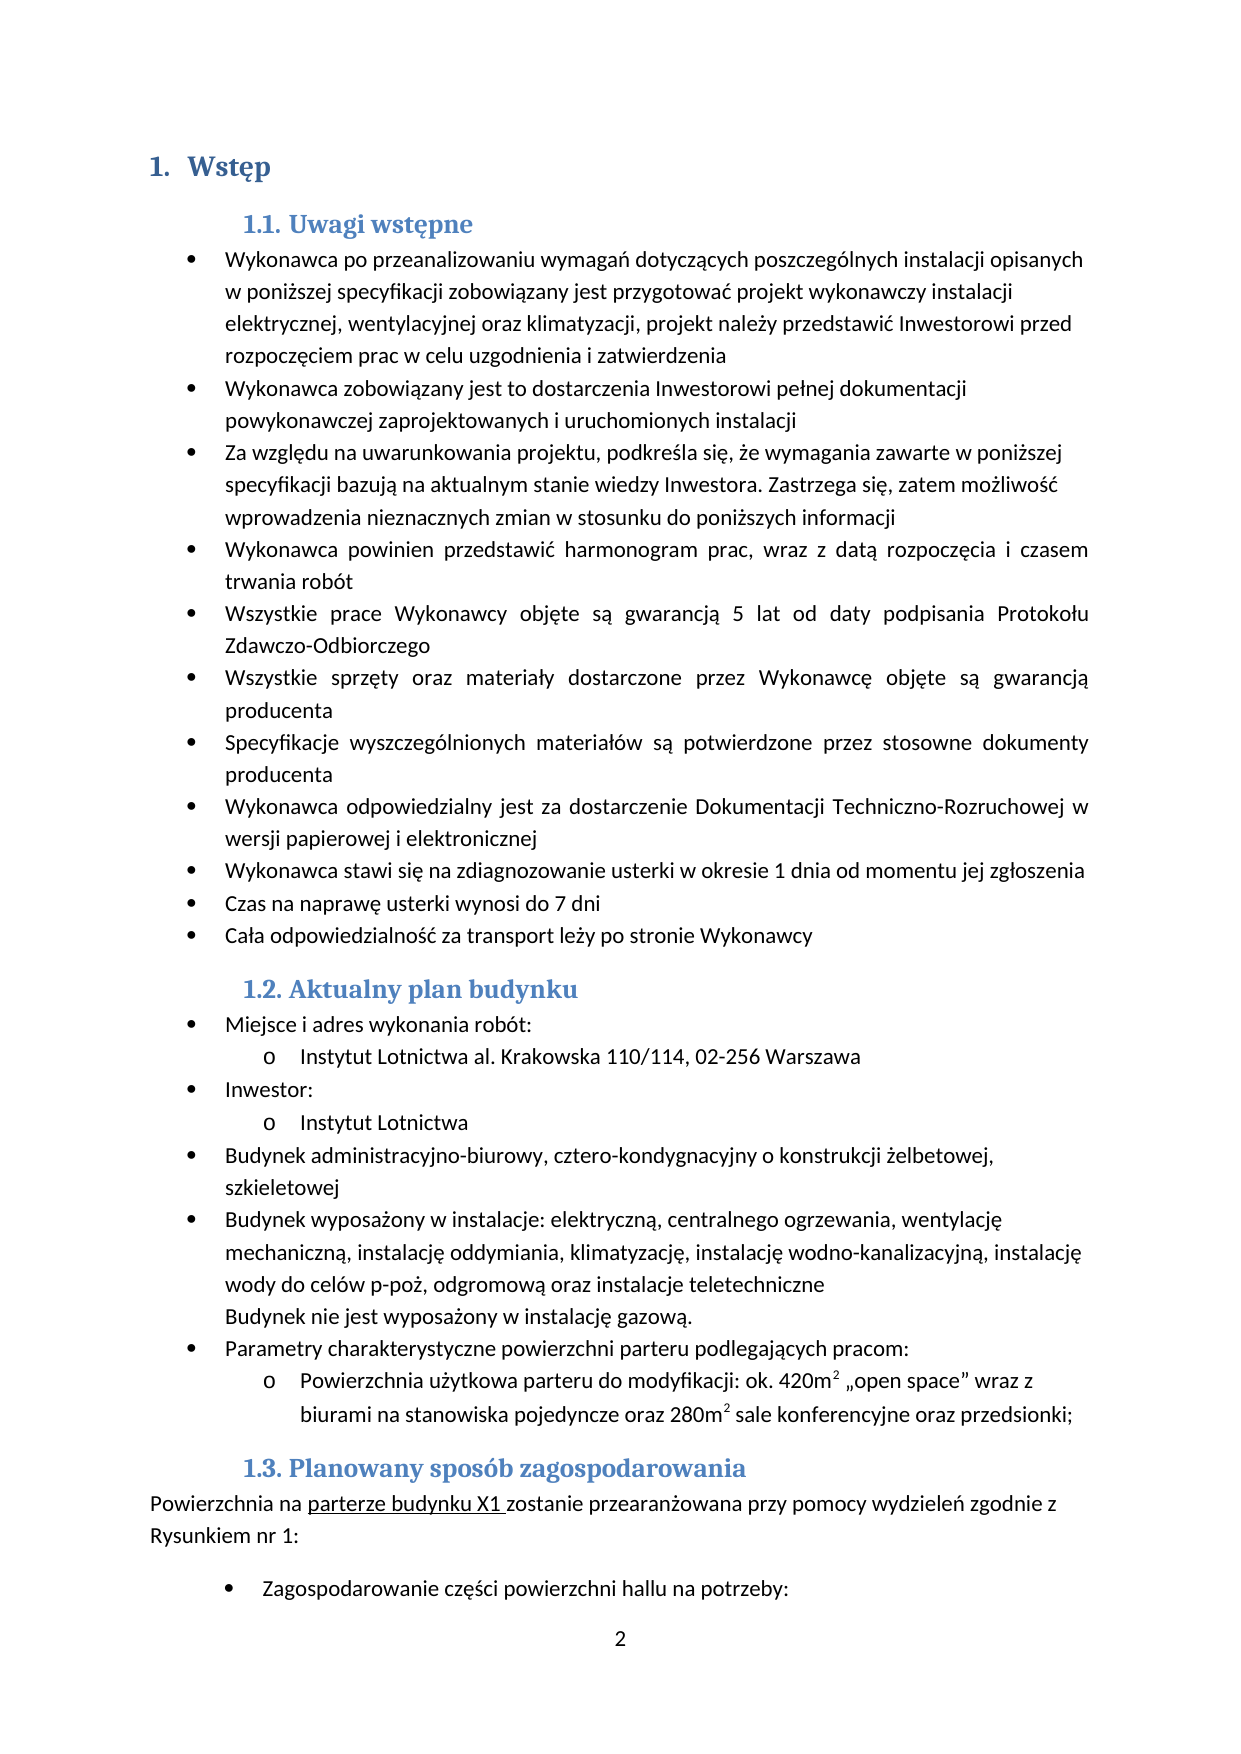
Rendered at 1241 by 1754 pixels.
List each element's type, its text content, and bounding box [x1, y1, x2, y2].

list Powierzchnia użytkowa parteru do modyfikacji: ok. 420m2 „open space” wraz z biurami na stanowiska pojedyncze oraz 280m2 sale konferencyjne oraz przedsionki; [262, 1367, 1090, 1428]
list Czas na naprawę usterki wynosi do 7 dni [187, 889, 1090, 917]
list Budynek administracyjno-biurowy, cztero-kondygnacyjny o konstrukcji żelbetowej, szkieletowej [187, 1141, 1090, 1201]
subtitle Planowany sposób zagospodarowania [244, 1453, 1090, 1484]
list Specyfikacje wyszczególnionych materiałów są potwierdzone przez stosowne dokumenty producenta [187, 728, 1090, 788]
subtitle Uwagi wstępne [244, 209, 1090, 241]
subtitle Aktualny plan budynku [244, 974, 1090, 1005]
list Inwestor: [187, 1076, 1090, 1103]
list Wykonawca zobowiązany jest to dostarczenia Inwestorowi pełnej dokumentacji powykonawczej zaprojektowanych i uruchomionych instalacji [187, 374, 1090, 434]
list Instytut Lotnictwa al. Krakowska 110/114, 02-256 Warszawa [262, 1042, 1090, 1071]
list Wszystkie sprzęty oraz materiały dostarczone przez Wykonawcę objęte są gwarancją producenta [187, 663, 1090, 724]
list Wykonawca stawi się na zdiagnozowanie usterki w okresie 1 dnia od momentu jej zgłoszenia [187, 857, 1090, 885]
list Wszystkie prace Wykonawcy objęte są gwarancją 5 lat od daty podpisania Protokołu Zdawczo-Odbiorczego [187, 599, 1090, 659]
text Powierzchnia na parterze budynku X1 zostanie przearanżowana przy pomocy wydzieleń zgodnie z Rysunkiem nr 1: [150, 1489, 1090, 1549]
list Budynek wyposażony w instalacje: elektryczną, centralnego ogrzewania, wentylację mechaniczną, instalację oddymiania, klimatyzację, instalację wodno-kanalizacyjną, instalację wody do celów p-poż, odgromową oraz instalacje teletechniczne [187, 1206, 1090, 1298]
list Instytut Lotnictwa [262, 1108, 1090, 1137]
list Za względu na uwarunkowania projektu, podkreśla się, że wymagania zawarte w poniższej specyfikacji bazują na aktualnym stanie wiedzy Inwestora. Zastrzega się, zatem możliwość wprowadzenia nieznacznych zmian w stosunku do poniższych informacji [187, 438, 1090, 531]
subtitle Wstęp [150, 150, 1090, 183]
list Zagospodarowanie części powierzchni hallu na potrzeby: [225, 1574, 1090, 1602]
list Cała odpowiedzialność za transport leży po stronie Wykonawcy [187, 921, 1090, 949]
list Wykonawca odpowiedzialny jest za dostarczenie Dokumentacji Techniczno-Rozruchowej w wersji papierowej i elektronicznej [187, 792, 1090, 852]
list Wykonawca po przeanalizowaniu wymagań dotyczących poszczególnych instalacji opisanych w poniższej specyfikacji zobowiązany jest przygotować projekt wykonawczy instalacji elektrycznej, wentylacyjnej oraz klimatyzacji, projekt należy przedstawić Inwestorowi przed rozpoczęciem prac w celu uzgodnienia i zatwierdzenia [187, 245, 1090, 370]
list Miejsce i adres wykonania robót: [187, 1010, 1090, 1038]
list Wykonawca powinien przedstawić harmonogram prac, wraz z datą rozpoczęcia i czasem trwania robót [187, 535, 1090, 595]
list Parametry charakterystyczne powierzchni parteru podlegających pracom: [187, 1334, 1090, 1362]
list Budynek nie jest wyposażony w instalację gazową. [225, 1302, 1090, 1330]
